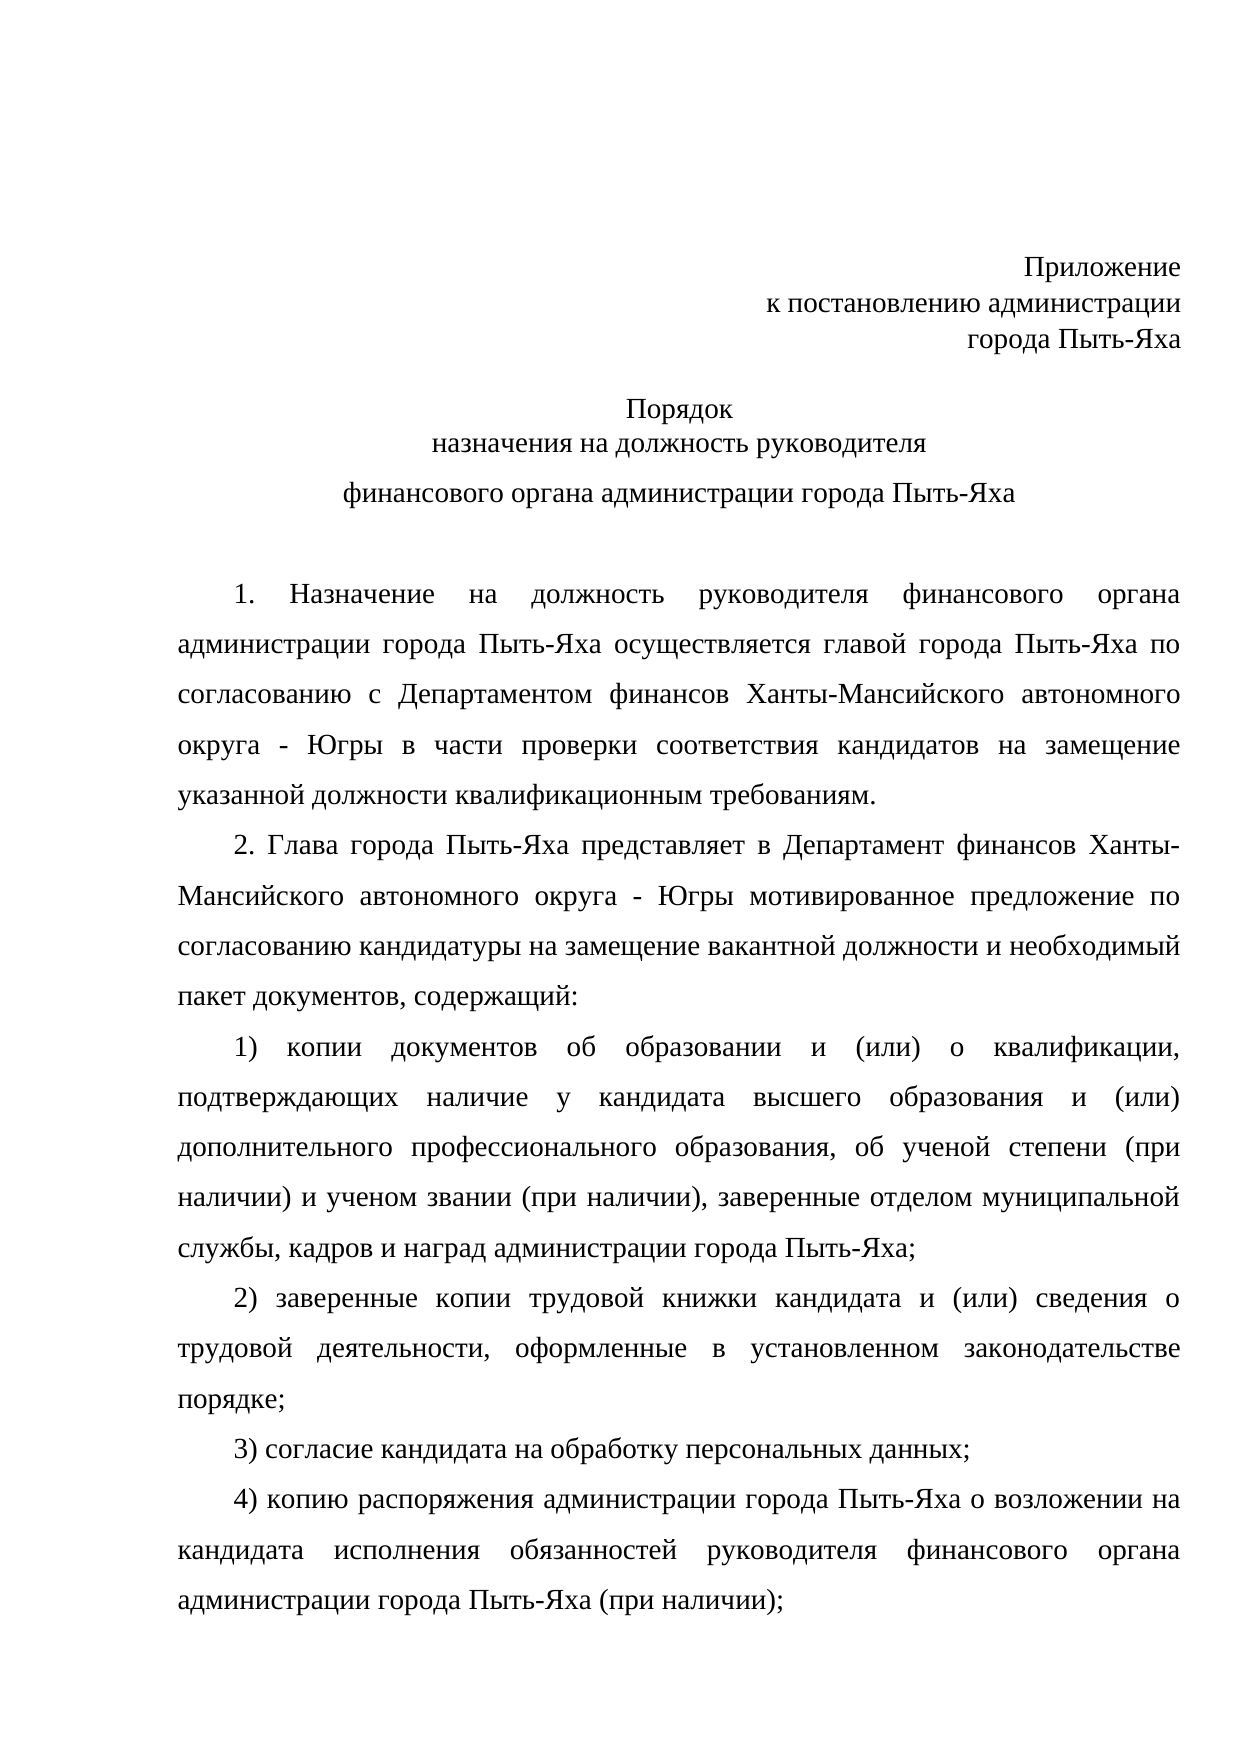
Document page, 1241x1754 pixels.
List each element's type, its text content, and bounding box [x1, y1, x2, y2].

text 2) заверенные копии трудовой книжки кандидата и (или) сведения о трудовой деятельности, оформленные в установленном законодательстве порядке; [177, 1280, 1181, 1414]
text города Пыть-Яха [177, 322, 1181, 355]
text 2. Глава города Пыть-Яха представляет в Департамент финансов Ханты-Мансийского автономного округа - Югры мотивированное предложение по согласованию кандидатуры на замещение вакантной должности и необходимый пакет документов, содержащий: [177, 827, 1181, 1012]
text 3) согласие кандидата на обработку персональных данных; [177, 1431, 1181, 1465]
text Приложение [177, 249, 1181, 283]
text Порядок [177, 391, 1181, 425]
text финансового органа администрации города Пыть-Яха [177, 475, 1181, 509]
text 1) копии документов об образовании и (или) о квалификации, подтверждающих наличие у кандидата высшего образования и (или) дополнительного профессионального образования, об ученой степени (при наличии) и ученом звании (при наличии), заверенные отделом муниципальной службы, кадров и наград администрации города Пыть-Яха; [177, 1029, 1181, 1263]
text к постановлению администрации [177, 286, 1181, 319]
text назначения на должность руководителя [177, 425, 1181, 458]
text 4) копию распоряжения администрации города Пыть-Яха о возложении на кандидата исполнения обязанностей руководителя финансового органа администрации города Пыть-Яха (при наличии); [177, 1481, 1181, 1616]
text 1. Назначение на должность руководителя финансового органа администрации города Пыть-Яха осуществляется главой города Пыть-Яха по согласованию с Департаментом финансов Ханты-Мансийского автономного округа - Югры в части проверки соответствия кандидатов на замещение указанной должности квалификационным требованиям. [177, 576, 1181, 811]
